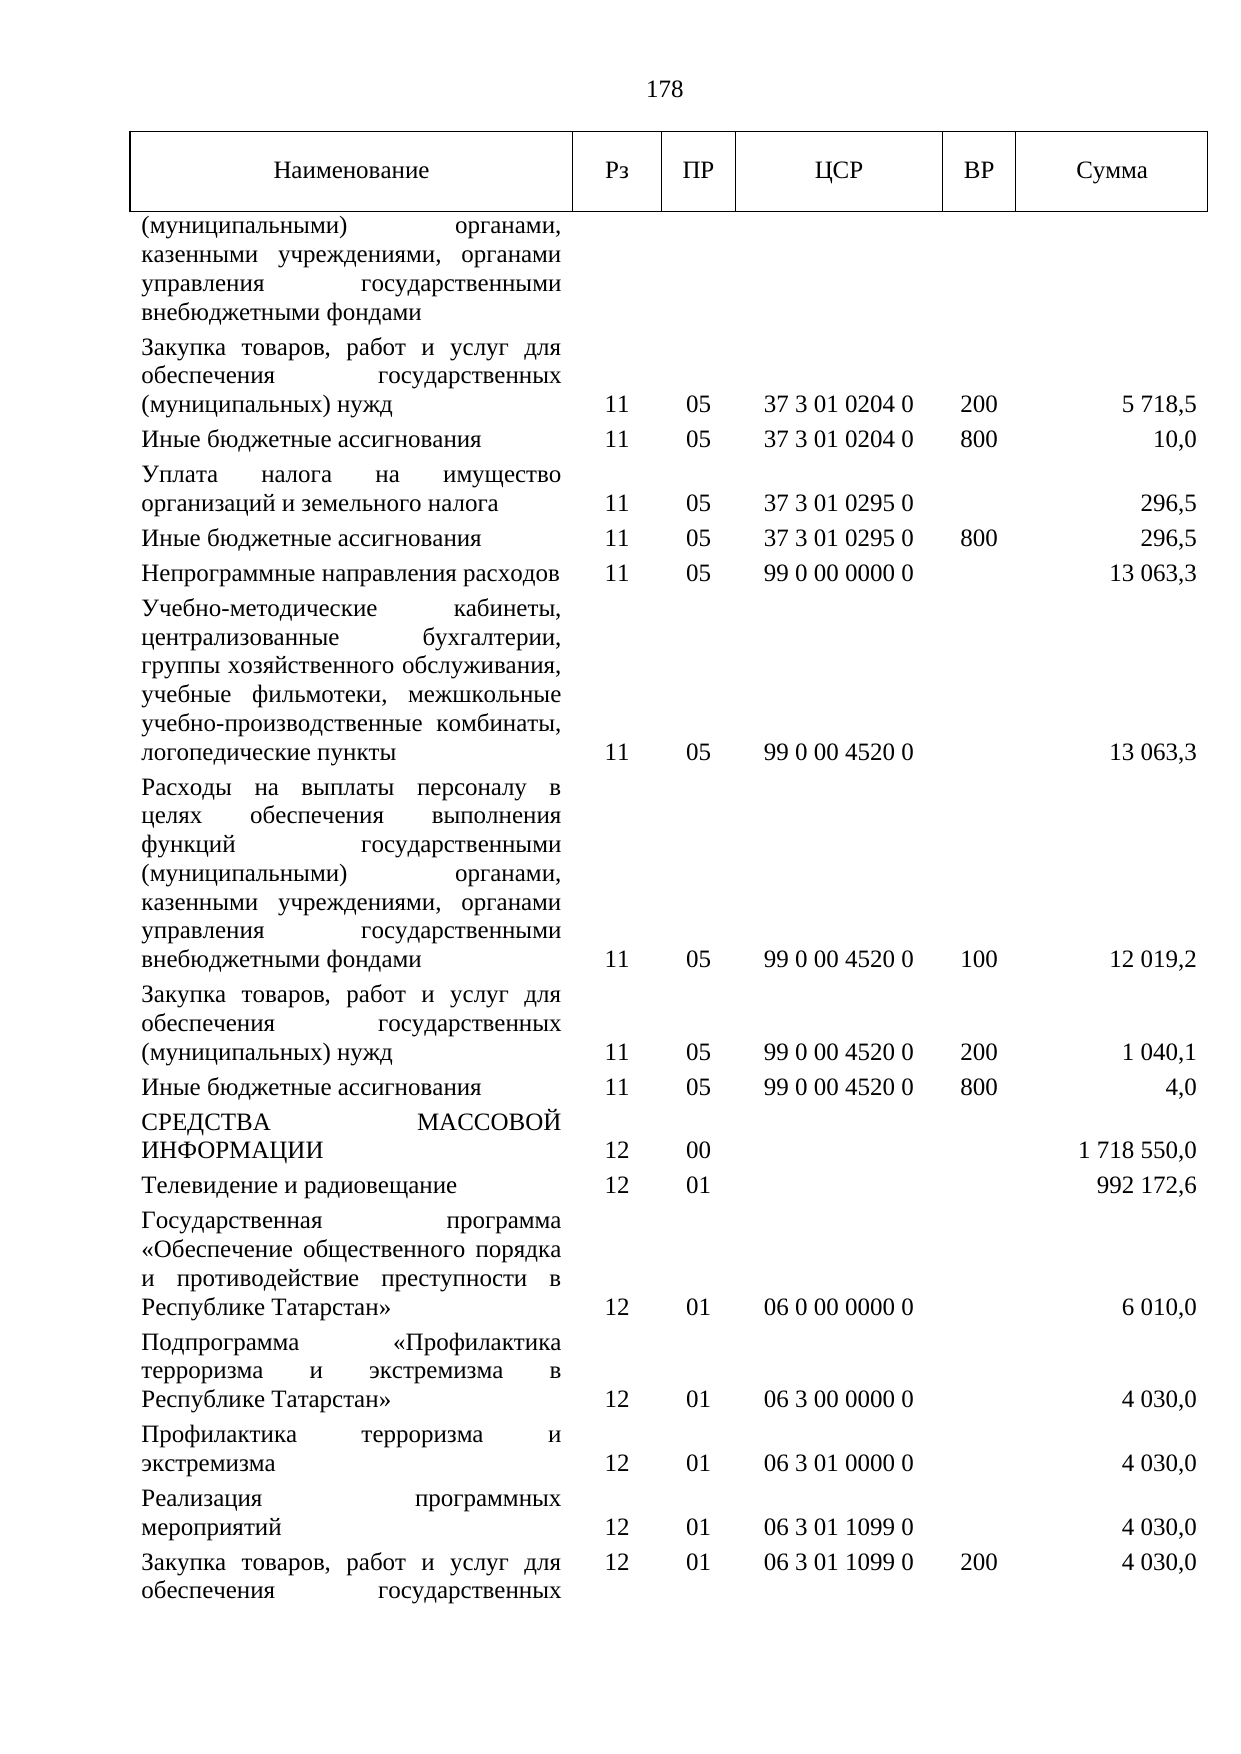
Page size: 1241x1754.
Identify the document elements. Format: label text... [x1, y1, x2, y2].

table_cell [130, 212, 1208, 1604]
table_header Рз [573, 132, 661, 211]
table_header ПР [662, 132, 735, 211]
table_header Наименование [131, 132, 572, 211]
table_header ЦСР [736, 132, 942, 211]
table_header Сумма [1016, 132, 1207, 211]
table_header ВР [943, 132, 1015, 211]
